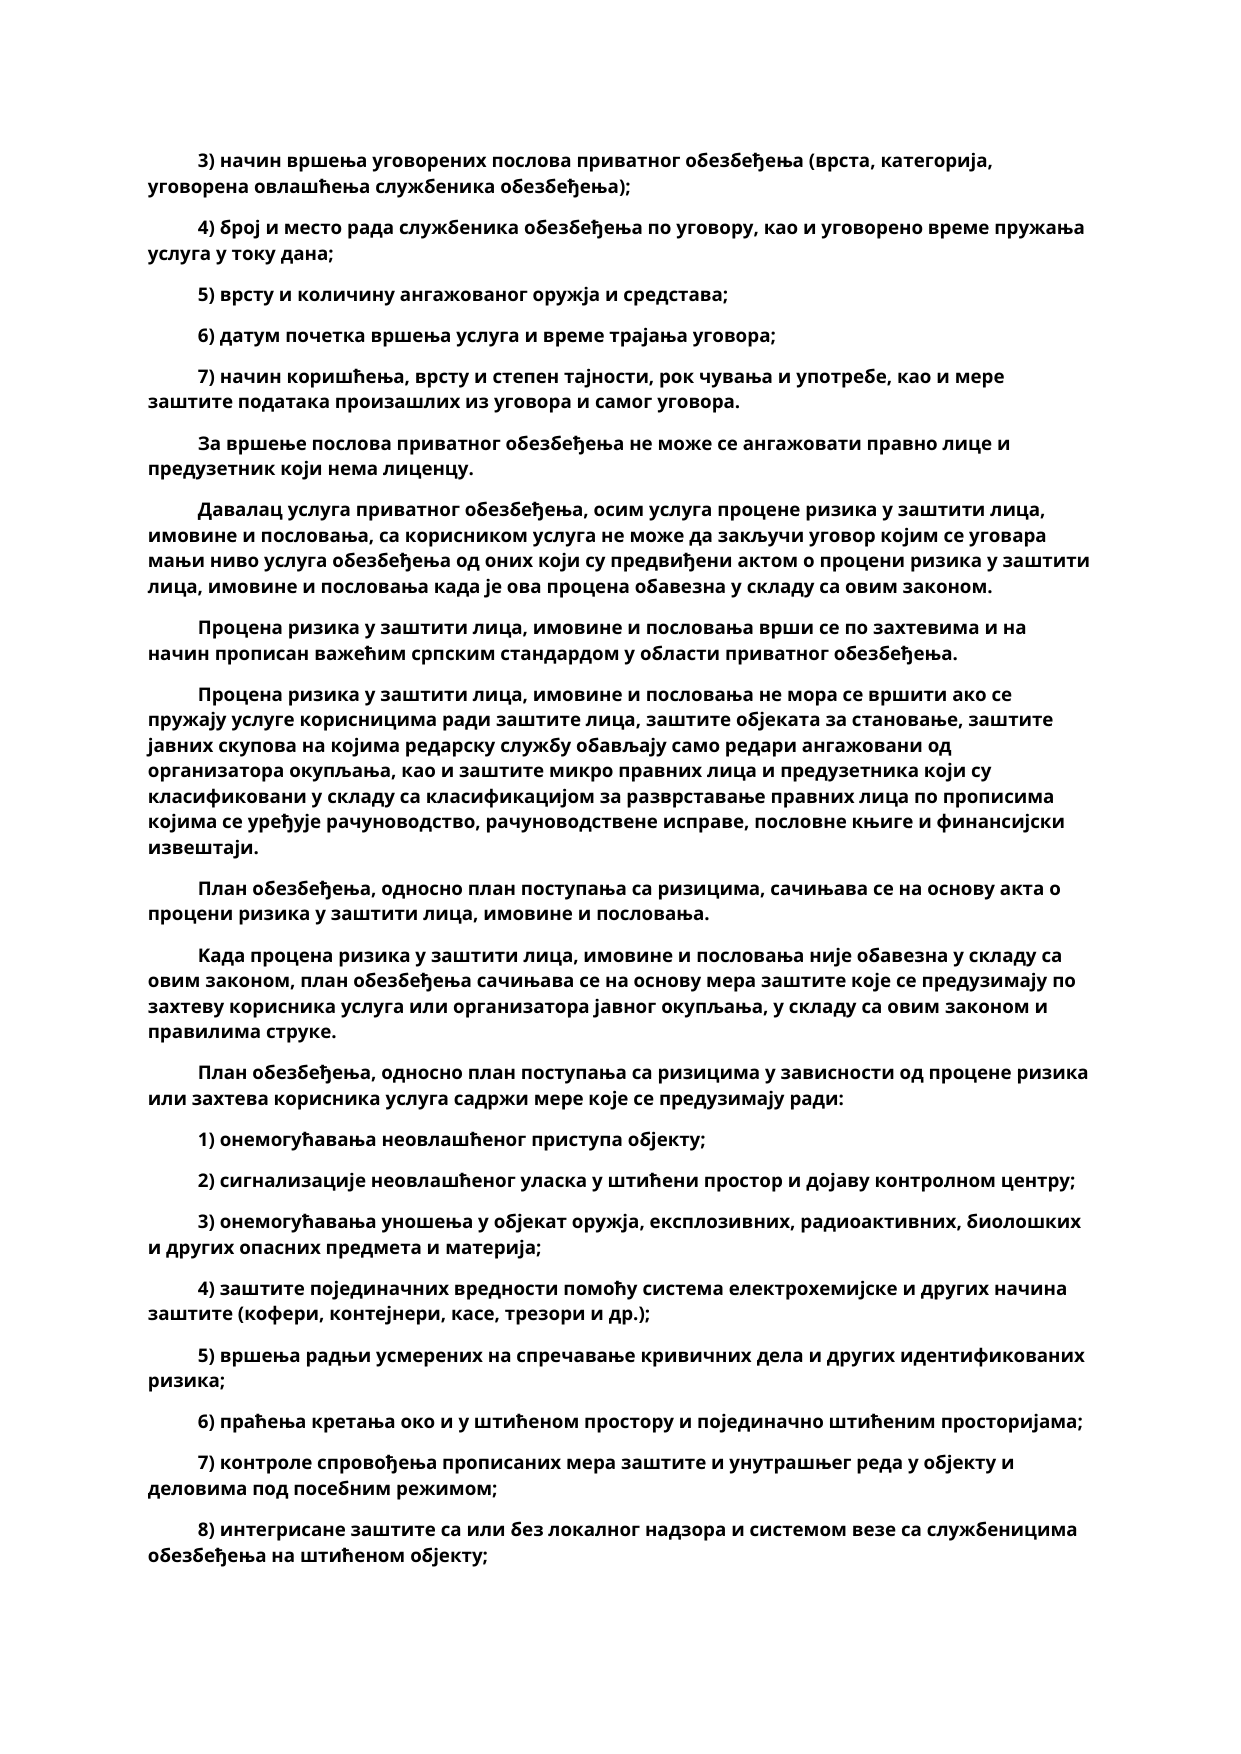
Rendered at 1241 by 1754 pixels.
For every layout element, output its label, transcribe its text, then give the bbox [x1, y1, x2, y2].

text 6) праћења кретања око и у штићеном простору и појединачно штићеним просторијама; [148, 1408, 1093, 1434]
text 3) начин вршења уговорених послова приватног обезбеђења (врста, категорија, уговорена овлашћења службеника обезбеђења); [148, 148, 1093, 199]
text Давалац услуга приватног обезбеђења, осим услуга процене ризика у заштити лица, имовине и пословања, са корисником услуга не може да закључи уговор којим се уговара мањи ниво услуга обезбеђења од оних који су предвиђени актом о процени ризика у заштити лица, имовине и пословања када је ова процена обавезна у складу са овим законом. [148, 497, 1093, 599]
text Kада процена ризика у заштити лица, имовине и пословања није обавезна у складу са овим законом, план обезбеђења сачињава се на основу мера заштите које се предузимају по захтеву корисника услуга или организатора јавног окупљања, у складу са овим законом и правилима струке. [148, 942, 1093, 1044]
text 8) интегрисане заштите са или без локалног надзора и системом везе са службеницима обезбеђења на штићеном објекту; [148, 1516, 1093, 1567]
text План обезбеђења, односно план поступања са ризицима у зависности од процене ризика или захтева корисника услуга садржи мере које се предузимају ради: [148, 1059, 1093, 1111]
text Процена ризика у заштити лица, имовине и пословања врши се по захтевима и на начин прописан важећим српским стандардом у области приватног обезбеђења. [148, 614, 1093, 665]
text 7) начин коришћења, врсту и степен тајности, рок чувања и употребе, као и мере заштите података произашлих из уговора и самог уговора. [148, 363, 1093, 414]
text 6) датум почетка вршења услуга и време трајања уговора; [148, 322, 1093, 348]
text 5) врсту и количину ангажованог оружја и средстава; [148, 281, 1093, 306]
text 5) вршења радњи усмерених на спречавање кривичних дела и других идентификованих ризика; [148, 1342, 1093, 1393]
text 7) контроле спровођења прописаних мера заштите и унутрашњег реда у објекту и деловима под посебним режимом; [148, 1450, 1093, 1501]
text За вршење послова приватног обезбеђења не може се ангажовати правно лице и предузетник који нема лиценцу. [148, 430, 1093, 481]
text 4) заштите појединачних вредности помоћу система електрохемијске и других начина заштите (кофери, контејнери, касе, трезори и др.); [148, 1275, 1093, 1326]
text Процена ризика у заштити лица, имовине и пословања не мора се вршити ако се пружају услуге корисницима ради заштите лица, заштите објеката за становање, заштите јавних скупова на којима редарску службу обављају само редари ангажовани од организатора окупљања, као и заштите микро правних лица и предузетника који су класификовани у складу са класификацијом за разврставање правних лица по прописима којима се уређује рачуноводство, рачуноводствене исправе, пословне књиге и финансијски извештаји. [148, 681, 1093, 859]
text 2) сигнализације неовлашћеног уласка у штићени простор и дојаву контролном центру; [148, 1167, 1093, 1193]
text 4) број и место рада службеника обезбеђења по уговору, као и уговорено време пружања услуга у току дана; [148, 214, 1093, 265]
text 1) онемогућавања неовлашћеног приступа објекту; [148, 1126, 1093, 1152]
text План обезбеђења, односно план поступања са ризицима, сачињава се на основу акта о процени ризика у заштити лица, имовине и пословања. [148, 875, 1093, 926]
text 3) онемогућавања уношења у објекат оружја, експлозивних, радиоактивних, биолошких и других опасних предмета и материја; [148, 1208, 1093, 1259]
